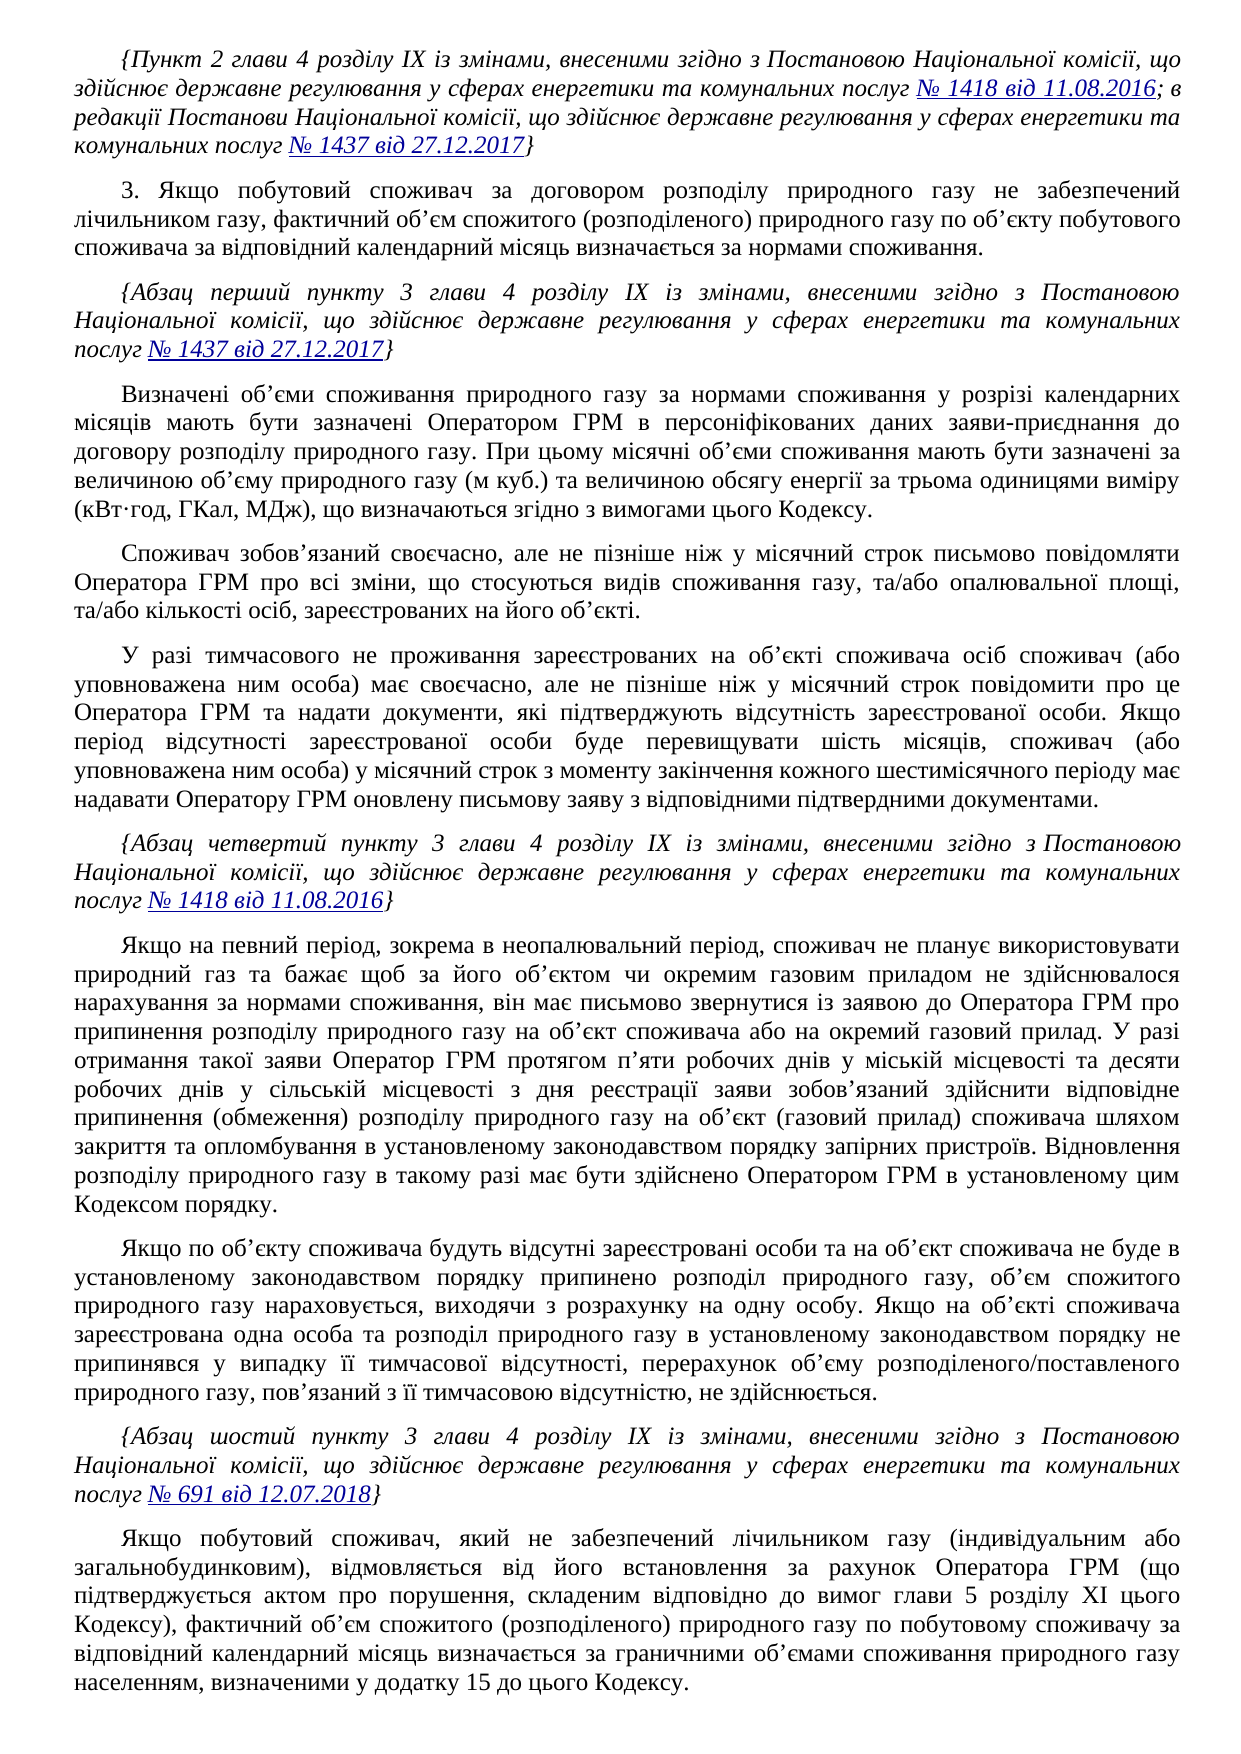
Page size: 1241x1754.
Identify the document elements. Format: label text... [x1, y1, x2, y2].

text Визначені об’єми споживання природного газу за нормами споживання у розрізі календарних місяців мають бути зазначені Оператором ГРМ в персоніфікованих даних заяви-приєднання до договору розподілу природного газу. При цьому місячні об’єми споживання мають бути зазначені за величиною об’єму природного газу (м куб.) та величиною обсягу енергії за трьома одиницями виміру (кВт·год, ГКал, МДж), що визначаються згідно з вимогами цього Кодексу. [74, 379, 1181, 522]
text {Абзац шостий пункту 3 глави 4 розділу IX із змінами, внесеними згідно з Постановою Національної комісії, що здійснює державне регулювання у сферах енергетики та комунальних послуг № 691 від 12.07.2018} [74, 1421, 1181, 1507]
text Якщо на певний період, зокрема в неопалювальний період, споживач не планує використовувати природний газ та бажає щоб за його об’єктом чи окремим газовим приладом не здійснювалося нарахування за нормами споживання, він має письмово звернутися із заявою до Оператора ГРМ про припинення розподілу природного газу на об’єкт споживача або на окремий газовий прилад. У разі отримання такої заяви Оператор ГРМ протягом п’яти робочих днів у міській місцевості та десяти робочих днів у сільській місцевості з дня реєстрації заяви зобов’язаний здійснити відповідне припинення (обмеження) розподілу природного газу на об’єкт (газовий прилад) споживача шляхом закриття та опломбування в установленому законодавством порядку запірних пристроїв. Відновлення розподілу природного газу в такому разі має бути здійснено Оператором ГРМ в установленому цим Кодексом порядку. [74, 930, 1181, 1217]
text {Абзац четвертий пункту 3 глави 4 розділу IX із змінами, внесеними згідно з Постановою Національної комісії, що здійснює державне регулювання у сферах енергетики та комунальних послуг № 1418 від 11.08.2016} [74, 828, 1181, 914]
text {Пункт 2 глави 4 розділу IX із змінами, внесеними згідно з Постановою Національної комісії, що здійснює державне регулювання у сферах енергетики та комунальних послуг № 1418 від 11.08.2016; в редакції Постанови Національної комісії, що здійснює державне регулювання у сферах енергетики та комунальних послуг № 1437 від 27.12.2017} [74, 44, 1181, 159]
text Споживач зобов’язаний своєчасно, але не пізніше ніж у місячний строк письмово повідомляти Оператора ГРМ про всі зміни, що стосуються видів споживання газу, та/або опалювальної площі, та/або кількості осіб, зареєстрованих на його об’єкті. [74, 538, 1181, 624]
text У разі тимчасового не проживання зареєстрованих на об’єкті споживача осіб споживач (або уповноважена ним особа) має своєчасно, але не пізніше ніж у місячний строк повідомити про це Оператора ГРМ та надати документи, які підтверджують відсутність зареєстрованої особи. Якщо період відсутності зареєстрованої особи буде перевищувати шість місяців, споживач (або уповноважена ним особа) у місячний строк з моменту закінчення кожного шестимісячного періоду має надавати Оператору ГРМ оновлену письмову заяву з відповідними підтвердними документами. [74, 640, 1181, 812]
text 3. Якщо побутовий споживач за договором розподілу природного газу не забезпечений лічильником газу, фактичний об’єм спожитого (розподіленого) природного газу по об’єкту побутового споживача за відповідний календарний місяць визначається за нормами споживання. [74, 175, 1181, 261]
text {Абзац перший пункту 3 глави 4 розділу IX із змінами, внесеними згідно з Постановою Національної комісії, що здійснює державне регулювання у сферах енергетики та комунальних послуг № 1437 від 27.12.2017} [74, 277, 1181, 363]
text Якщо по об’єкту споживача будуть відсутні зареєстровані особи та на об’єкт споживача не буде в установленому законодавством порядку припинено розподіл природного газу, об’єм спожитого природного газу нараховується, виходячи з розрахунку на одну особу. Якщо на об’єкті споживача зареєстрована одна особа та розподіл природного газу в установленому законодавством порядку не припинявся у випадку її тимчасової відсутності, перерахунок об’єму розподіленого/поставленого природного газу, пов’язаний з її тимчасовою відсутністю, не здійснюється. [74, 1233, 1181, 1406]
text Якщо побутовий споживач, який не забезпечений лічильником газу (індивідуальним або загальнобудинковим), відмовляється від його встановлення за рахунок Оператора ГРМ (що підтверджується актом про порушення, складеним відповідно до вимог глави 5 розділу XI цього Кодексу), фактичний об’єм спожитого (розподіленого) природного газу по побутовому споживачу за відповідний календарний місяць визначається за граничними об’ємами споживання природного газу населенням, визначеними у додатку 15 до цього Кодексу. [74, 1523, 1181, 1696]
